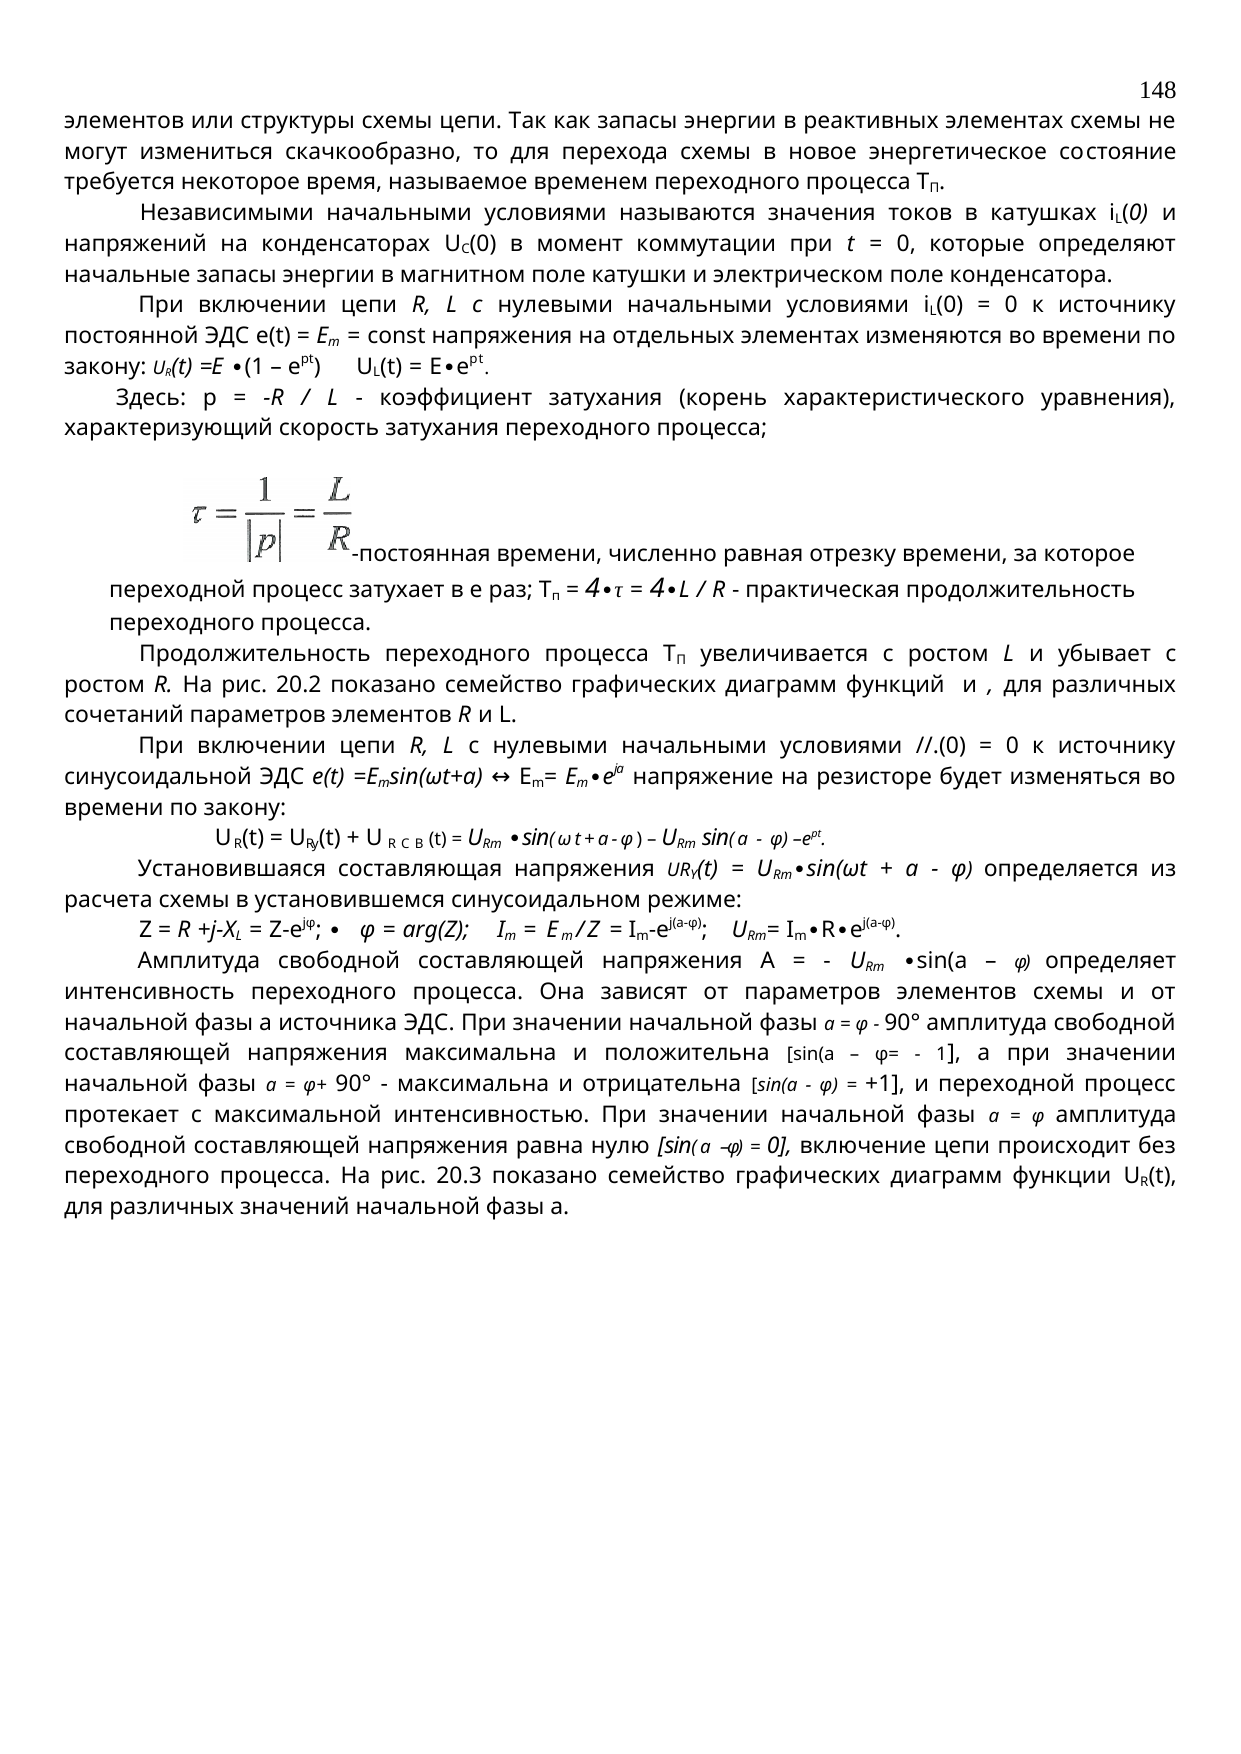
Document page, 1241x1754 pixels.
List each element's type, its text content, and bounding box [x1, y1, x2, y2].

text U R(t) = URy(t) + URCB(t) = URm ∙sin(ωt+a-φ) – URm sin(a - φ) –ept. [140, 821, 1176, 852]
text Независимыми начальными условиями называются значения токов в катушках iL(0) и напряжений на конденсаторах UC(0) в момент коммутации при t = 0, которые определяют начальные запасы энергии в магнитном поле катушки и электрическом поле конденсатора. [64, 196, 1176, 288]
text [64, 104, 1176, 196]
text Z = R +j-XL = Z-ejφ; ∙ φ = arg(Z); Im = Em/Z = Im-еj(a-φ); URm= Im∙R∙ej(a-φ). [139, 913, 1176, 944]
text Продолжительность переходного процесса ТП увеличивается с ростом L и убывает с ростом R. На рис. 20.2 показано семейство графических диаграмм функций и , для различных сочетаний параметров элементов R и L. [64, 637, 1176, 729]
text -постоянная времени, численно равная отрезку времени, за которое переходной процесс затухает в е раз; Тп = 4∙τ = 4∙L / R - практическая продолжительность переходного процесса. [109, 477, 1176, 637]
text Амплитуда свободной составляющей напряжения А = - URm ∙sin(a – φ) определяет интенсивность переходного процесса. Она зависят от параметров элементов схемы и от начальной фазы а источника ЭДС. При значении начальной фазы а = φ - 90° амплитуда свободной составляющей напряжения максимальна и положительна [sin(a – φ= - 1], а при значении начальной фазы а = φ+ 90° - максимальна и отрицательна [sin(a - φ) = +1], и переходной процесс протекает с максимальной интенсивностью. При значении начальной фазы а = φ амплитуда свободной составляющей напряжения равна нулю [sin(a –φ) = 0], включение цепи происходит без переходного процесса. На рис. 20.3 показано семейство графических диаграмм функции UR(t), для различных значений начальной фазы а. [64, 944, 1176, 1221]
text При включении цепи R, L с нулевыми начальными условиями iL(0) = 0 к источнику постоянной ЭДС e(t) = Еm = const напряжения на отдельных элементах изменяются во времени по закону: UR(t) =Е ∙(1 – еpt) UL(t) = Е∙еpt. [64, 288, 1176, 380]
text Установившаяся составляющая напряжения URY(t) = URm∙sin(ωt + a - φ) определяется из расчета схемы в установившемся синусоидальном режиме: [64, 852, 1176, 913]
text Здесь: р = -R / L - коэффициент затухания (корень характеристического уравнения), характеризующий скорость затухания переходного процесса; [64, 380, 1176, 442]
text При включении цепи R, L с нулевыми начальными условиями //.(0) = 0 к источнику синусоидальной ЭДС e(t) =Emsin(ωt+a) ↔ Em= Em∙eja напряжение на резисторе будет изменяться во времени по закону: [64, 729, 1176, 821]
